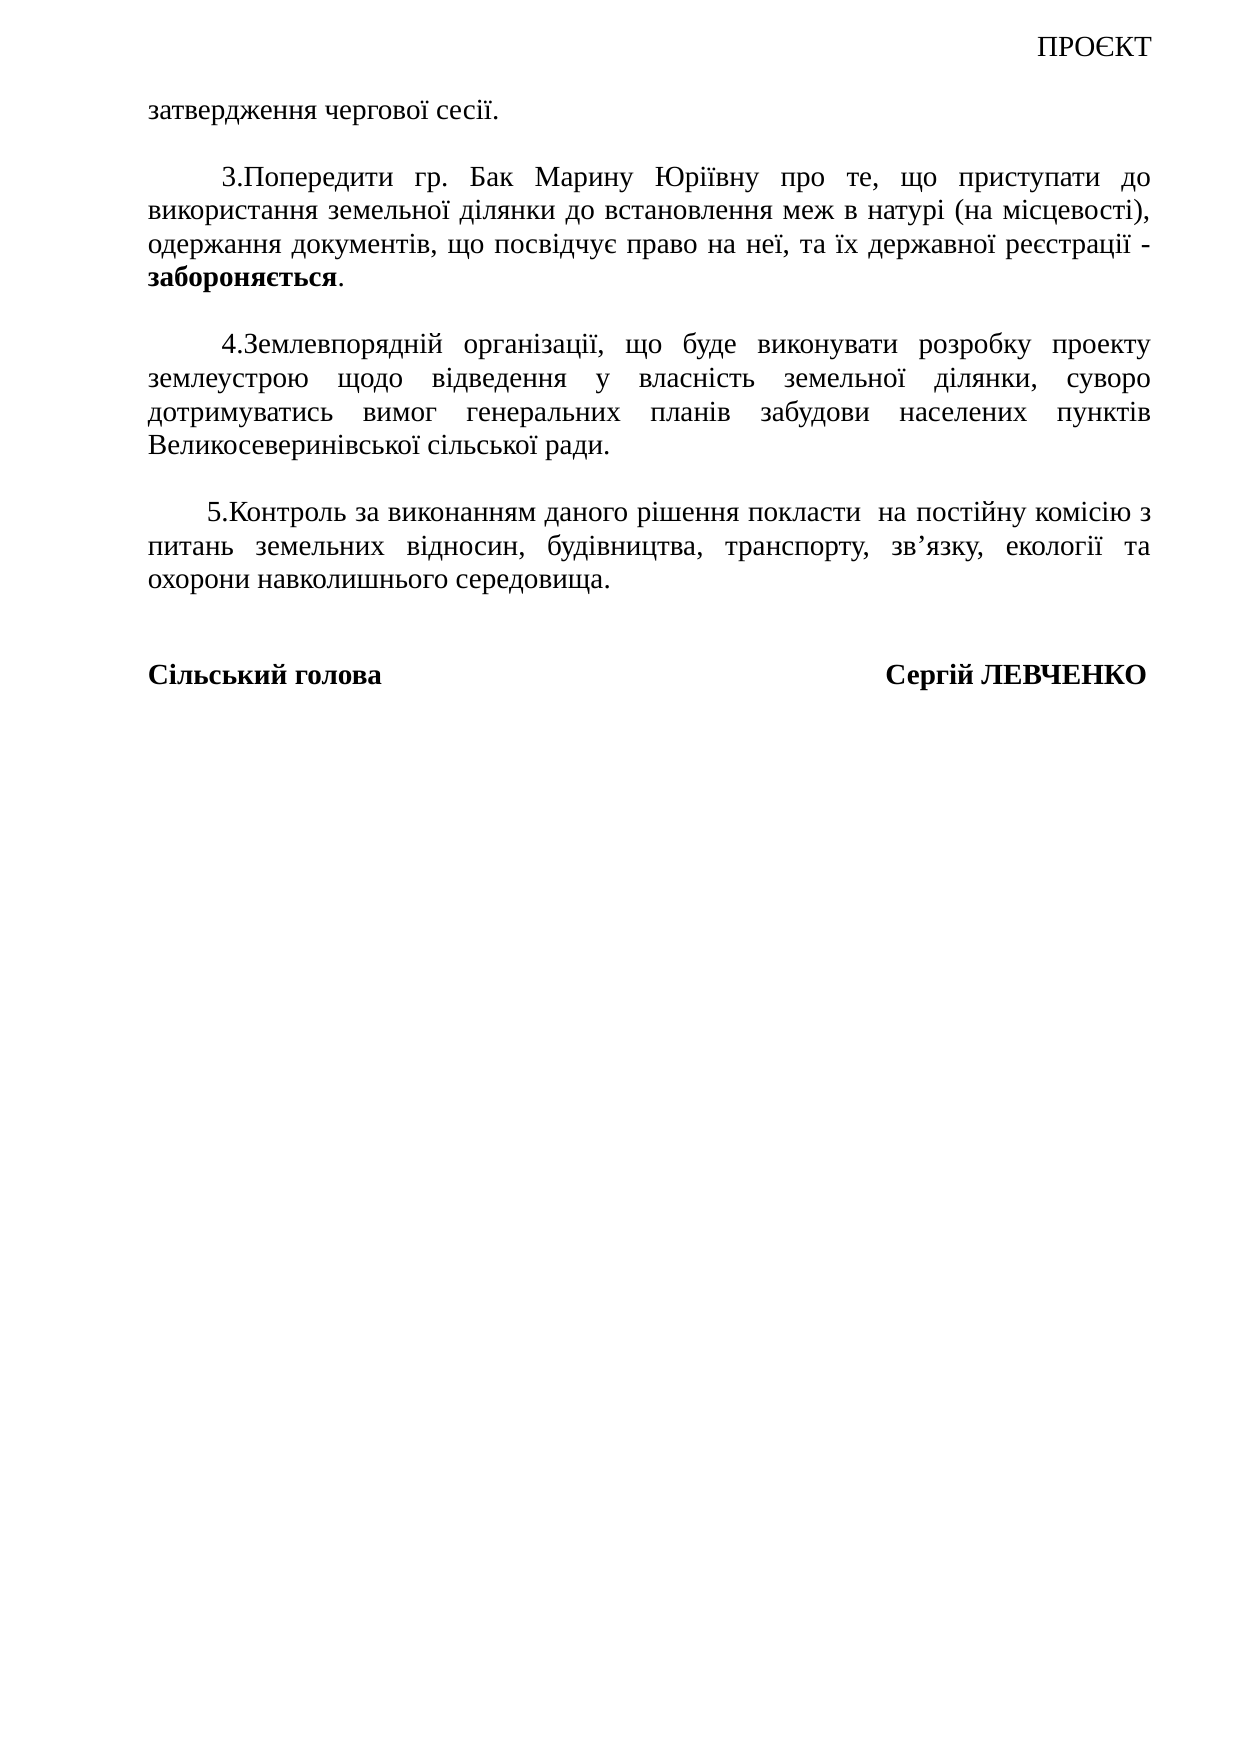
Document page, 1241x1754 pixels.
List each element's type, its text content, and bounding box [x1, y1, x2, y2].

text 3.Попередити гр. Бак Марину Юріївну про те, що приступати до використання земельної ділянки до встановлення меж в натурі (на місцевості), одержання документів, що посвідчує право на неї, та їх державної реєстрації - забороняється. [148, 159, 1152, 293]
text Сільський голова Сергій ЛЕВЧЕНКО [148, 657, 1152, 691]
text 4.Землевпорядній організації, що буде виконувати розробку проекту землеустрою щодо відведення у власність земельної ділянки, суворо дотримуватись вимог генеральних планів забудови населених пунктів Великосеверинівської сільської ради. [148, 327, 1152, 461]
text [148, 92, 1152, 125]
text 5.Контроль за виконанням даного рішення покласти на постійну комісію з питань земельних відносин, будівництва, транспорту, зв’язку, екології та охорони навколишнього середовища. [148, 494, 1152, 595]
